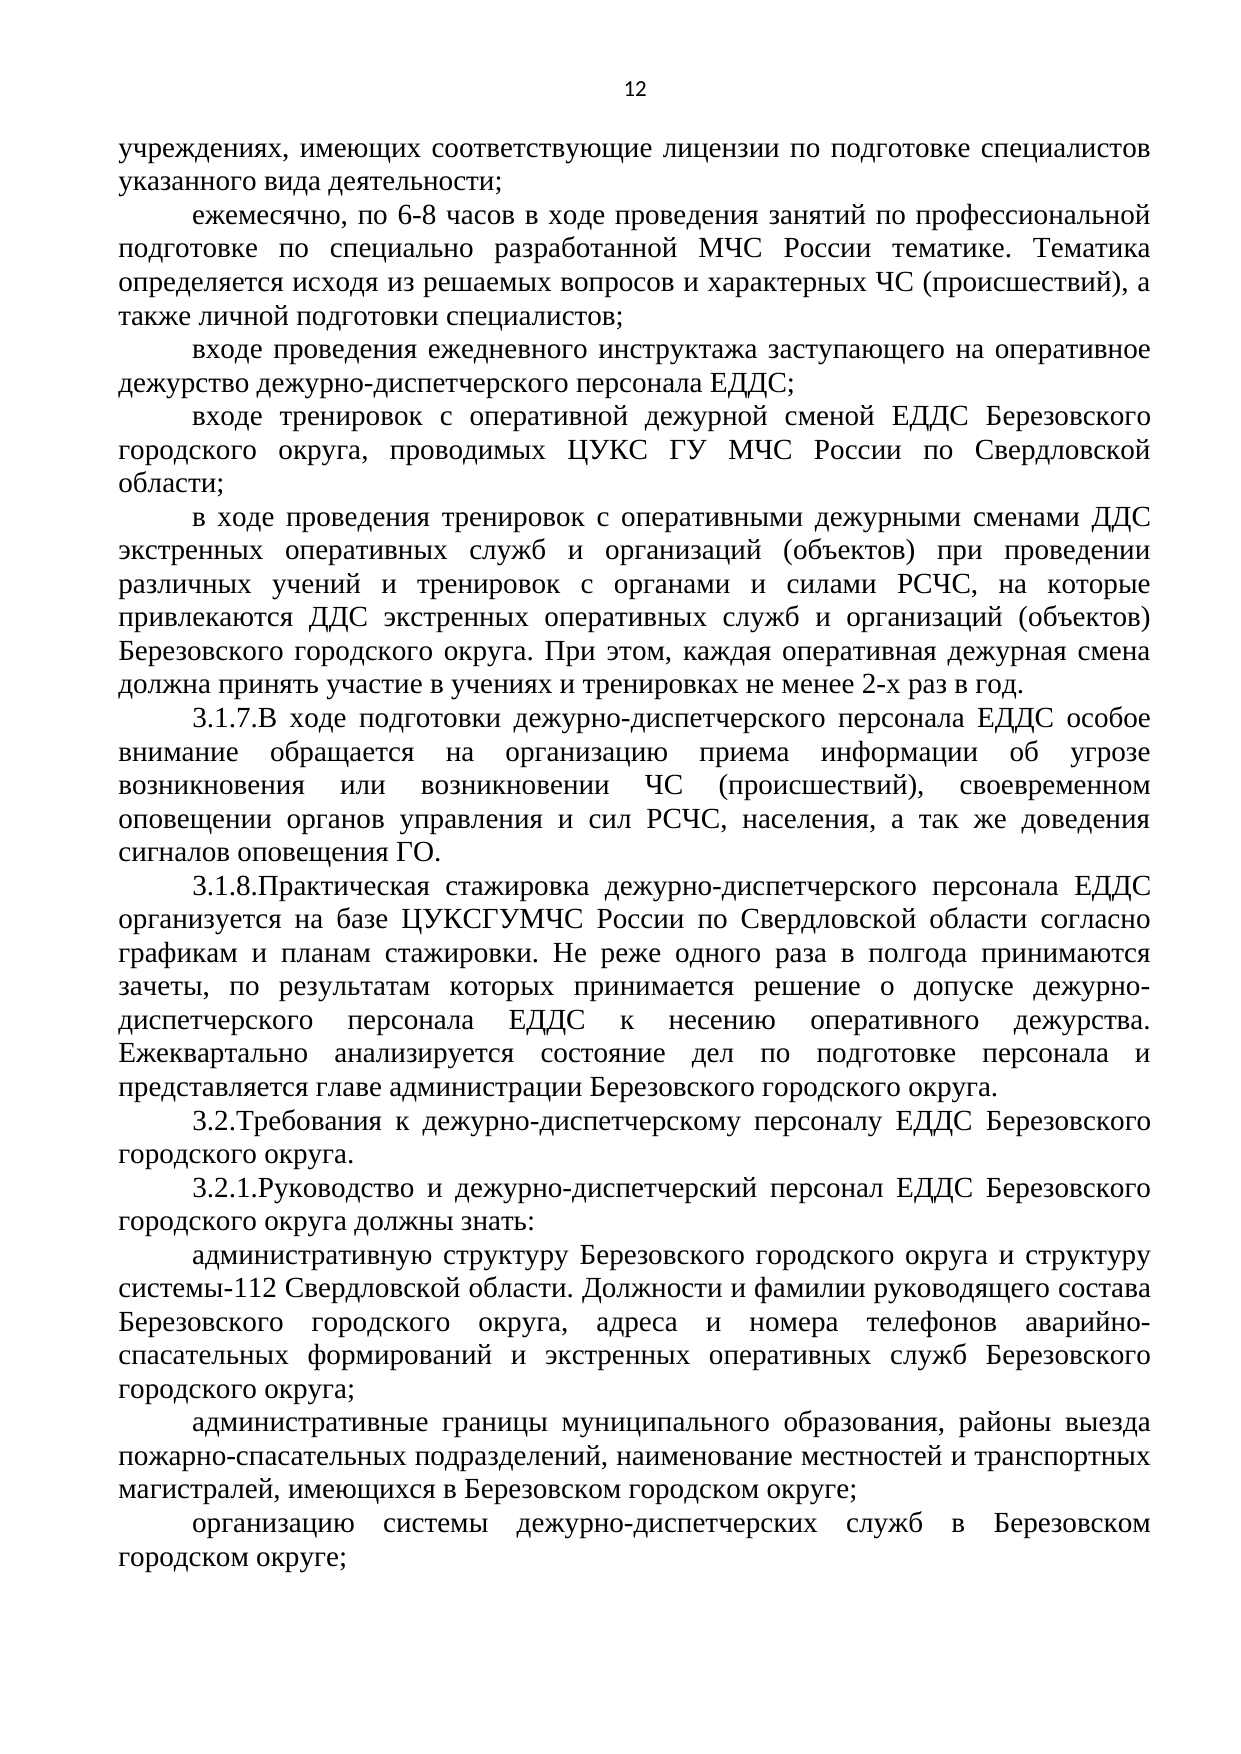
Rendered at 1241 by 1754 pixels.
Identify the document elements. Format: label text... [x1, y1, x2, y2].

text входе проведения ежедневного инструктажа заступающего на оперативное дежурство дежурно-диспетчерского персонала ЕДДС; [118, 331, 1152, 398]
text организацию системы дежурно-диспетчерских служб в Березовском городском округе; [118, 1505, 1152, 1572]
text ежемесячно, по 6-8 часов в ходе проведения занятий по профессиональной подготовке по специально разработанной МЧС России тематике. Тематика определяется исходя из решаемых вопросов и характерных ЧС (происшествий), а также личной подготовки специалистов; [118, 197, 1152, 331]
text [118, 130, 1152, 197]
text 3.1.8.Практическая стажировка дежурно-диспетчерского персонала ЕДДС организуется на базе ЦУКСГУМЧС России по Свердловской области согласно графикам и планам стажировки. Не реже одного раза в полгода принимаются зачеты, по результатам которых принимается решение о допуске дежурно-диспетчерского персонала ЕДДС к несению оперативного дежурства. Ежеквартально анализируется состояние дел по подготовке персонала и представляется главе администрации Березовского городского округа. [118, 868, 1152, 1103]
text 3.2.Требования к дежурно-диспетчерскому персоналу ЕДДС Березовского городского округа. [118, 1103, 1152, 1170]
text административную структуру Березовского городского округа и структуру системы-112 Свердловской области. Должности и фамилии руководящего состава Березовского городского округа, адреса и номера телефонов аварийно-спасательных формирований и экстренных оперативных служб Березовского городского округа; [118, 1237, 1152, 1404]
text входе тренировок с оперативной дежурной сменой ЕДДС Березовского городского округа, проводимых ЦУКС ГУ МЧС России по Свердловской области; [118, 398, 1152, 499]
text в ходе проведения тренировок с оперативными дежурными сменами ДДС экстренных оперативных служб и организаций (объектов) при проведении различных учений и тренировок с органами и силами РСЧС, на которые привлекаются ДДС экстренных оперативных служб и организаций (объектов) Березовского городского округа. При этом, каждая оперативная дежурная смена должна принять участие в учениях и тренировках не менее 2-х раз в год. [118, 499, 1152, 700]
text административные границы муниципального образования, районы выезда пожарно-спасательных подразделений, наименование местностей и транспортных магистралей, имеющихся в Березовском городском округе; [118, 1404, 1152, 1505]
text 3.1.7.В ходе подготовки дежурно-диспетчерского персонала ЕДДС особое внимание обращается на организацию приема информации об угрозе возникновения или возникновении ЧС (происшествий), своевременном оповещении органов управления и сил РСЧС, населения, а так же доведения сигналов оповещения ГО. [118, 700, 1152, 868]
text 3.2.1.Руководство и дежурно-диспетчерский персонал ЕДДС Березовского городского округа должны знать: [118, 1170, 1152, 1237]
